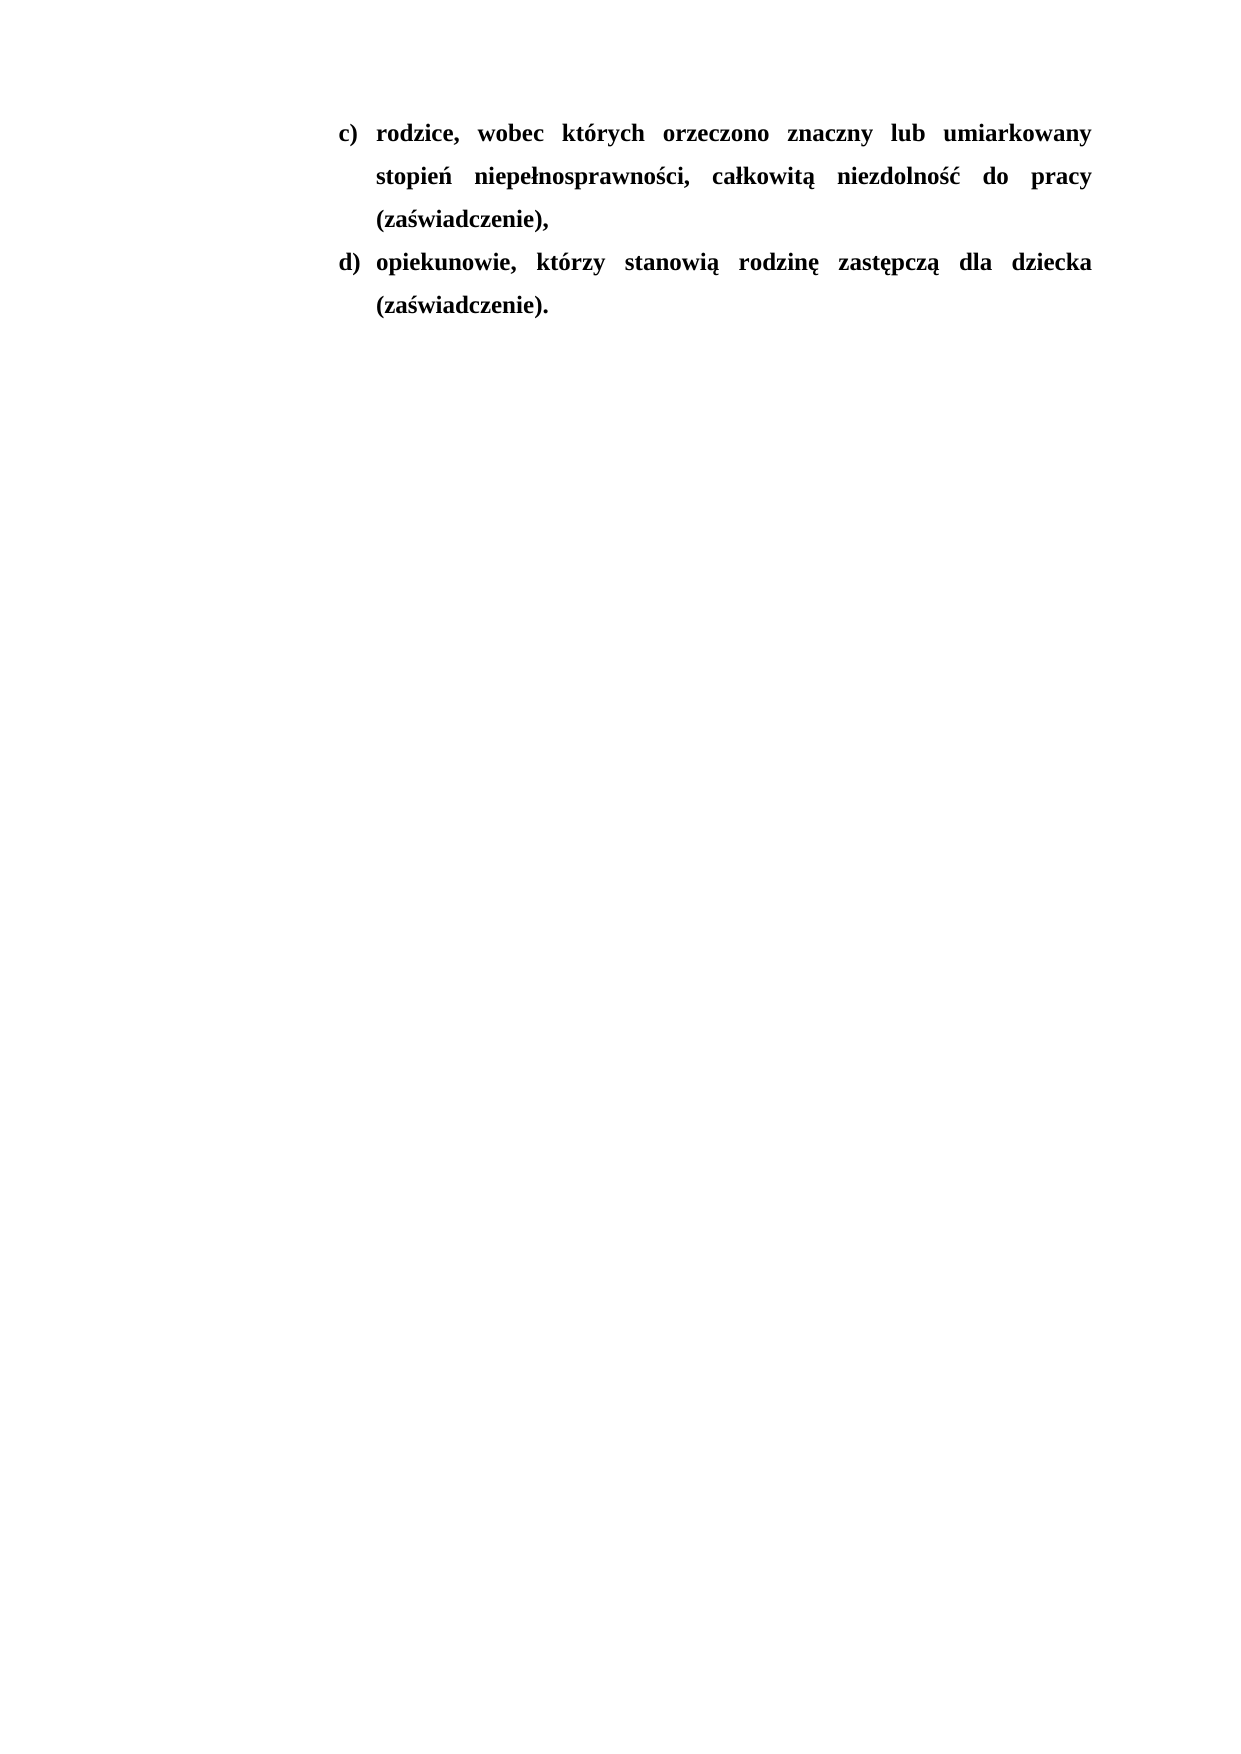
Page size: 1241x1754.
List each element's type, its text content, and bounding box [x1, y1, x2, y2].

list opiekunowie, którzy stanowią rodzinę zastępczą dla dziecka (zaświadczenie). [338, 247, 1093, 319]
list rodzice, wobec których orzeczono znaczny lub umiarkowany stopień niepełnosprawności, całkowitą niezdolność do pracy (zaświadczenie), [338, 118, 1093, 233]
